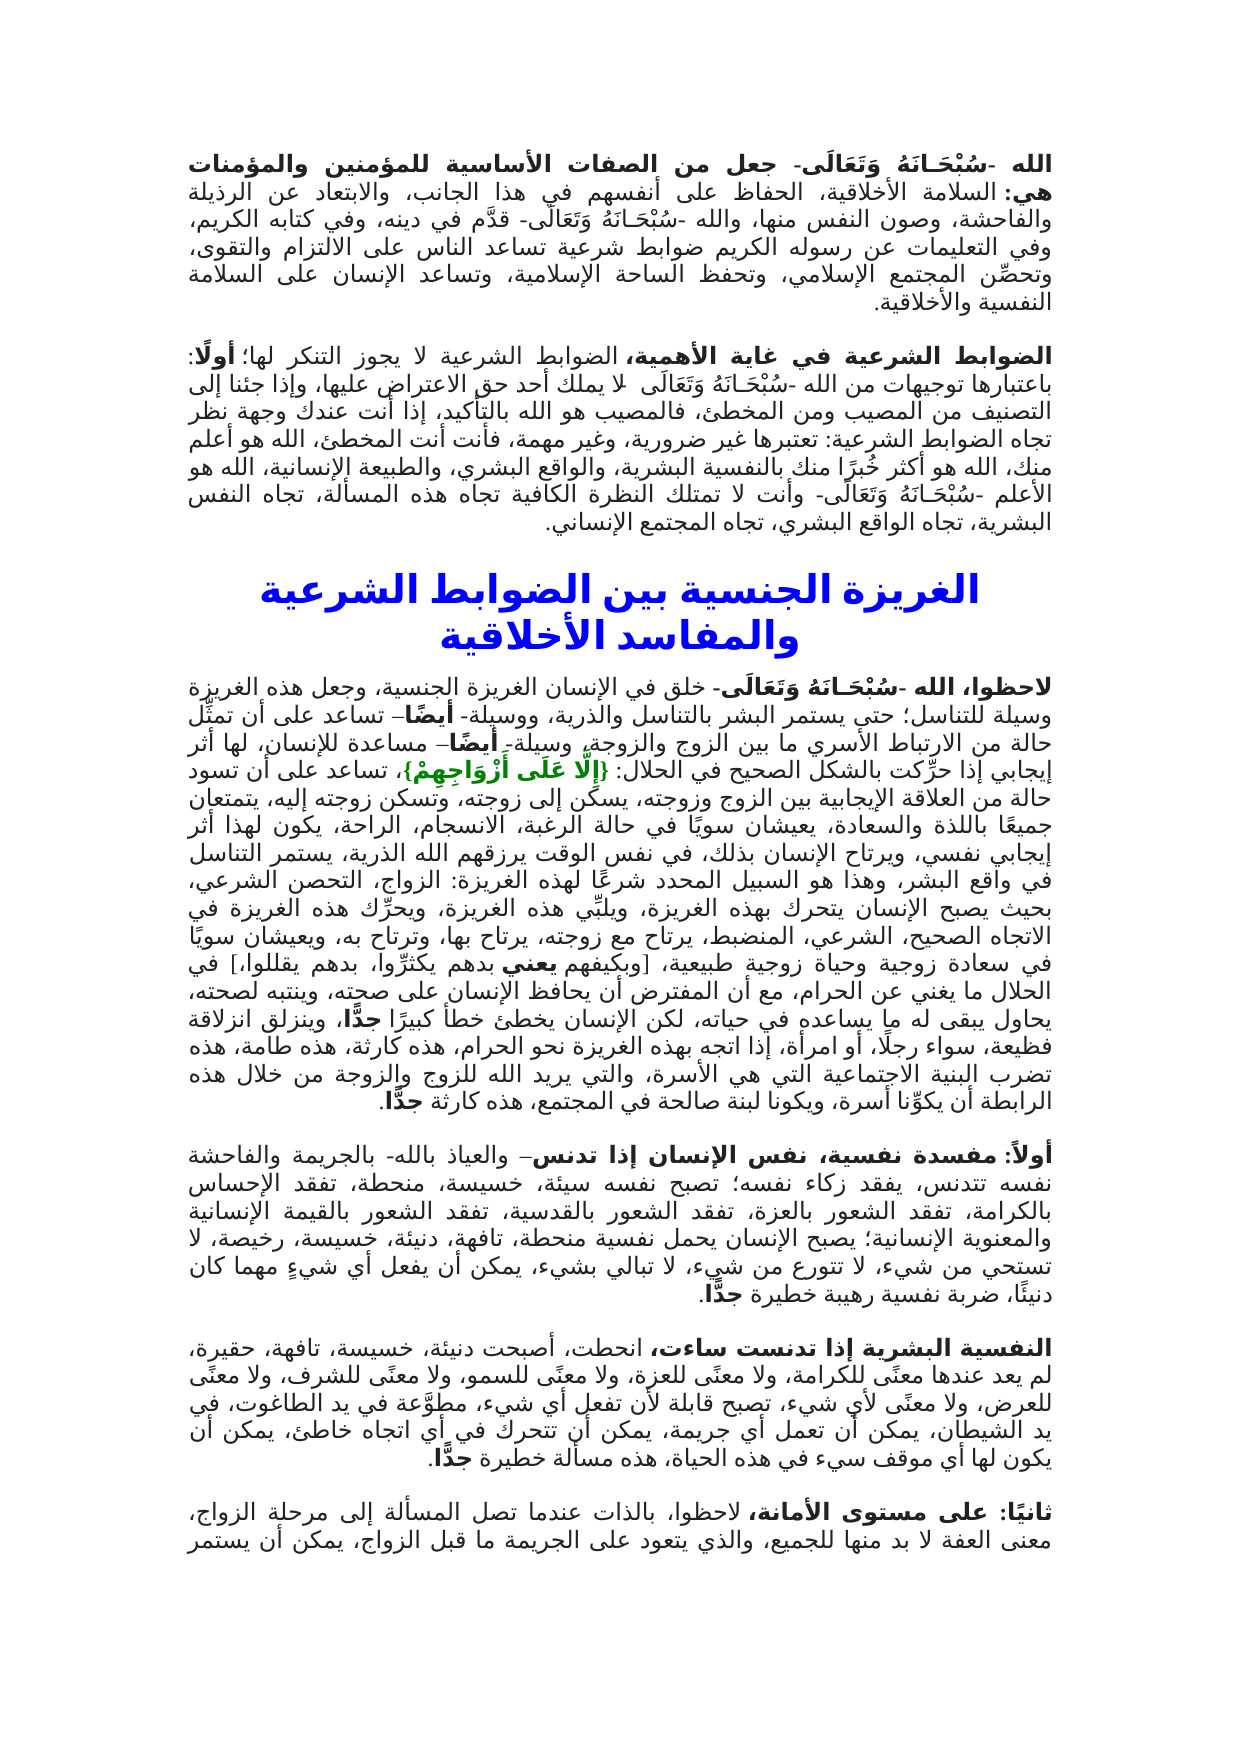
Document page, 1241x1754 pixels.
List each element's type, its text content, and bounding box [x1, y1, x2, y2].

text لاحظوا، الله -سُبْحَـانَهُ وَتَعَالَى- خلق في الإنسان الغريزة الجنسية، وجعل هذه الغريزة وسيلة للتناسل؛ حتى يستمر البشر بالتناسل والذرية، ووسيلة- أيضًا– تساعد على أن تمثِّل حالة من الارتباط الأسري ما بين الزوج والزوجة، وسيلة- أيضًا– مساعدة للإنسان، لها أثر إيجابي إذا حرِّكت بالشكل الصحيح في الحلال: {إِلَّا عَلَى أَزْوَاجِهِمْ}، تساعد على أن تسود حالة من العلاقة الإيجابية بين الزوج وزوجته، يسكن إلى زوجته، وتسكن زوجته إليه، يتمتعان جميعًا باللذة والسعادة، يعيشان سويًا في حالة الرغبة، الانسجام، الراحة، يكون لهذا أثر إيجابي نفسي، ويرتاح الإنسان بذلك، في نفس الوقت يرزقهم الله الذرية، يستمر التناسل في واقع البشر، وهذا هو السبيل المحدد شرعًا لهذه الغريزة: الزواج، التحصن الشرعي، بحيث يصبح الإنسان يتحرك بهذه الغريزة، ويلبِّي هذه الغريزة، ويحرِّك هذه الغريزة في الاتجاه الصحيح، الشرعي، المنضبط، يرتاح مع زوجته، يرتاح بها، وترتاح به، ويعيشان سويًا في سعادة زوجية وحياة زوجية طبيعية، [وبكيفهم يعني بدهم يكثرِّوا، بدهم يقللوا،] في الحلال ما يغني عن الحرام، مع أن المفترض أن يحافظ الإنسان على صحته، وينتبه لصحته، يحاول يبقى له ما يساعده في حياته، لكن الإنسان يخطئ خطأ كبيرًا جدًّا، وينزلق انزلاقة فظيعة، سواء رجلًا، أو امرأة، إذا اتجه بهذه الغريزة نحو الحرام، هذه كارثة، هذه طامة، هذه تضرب البنية الاجتماعية التي هي الأسرة، والتي يريد الله للزوج والزوجة من خلال هذه الرابطة أن يكوِّنا أسرة، ويكونا لبنة صالحة في المجتمع، هذه كارثة جدًّا. [187, 673, 1053, 1115]
text الله -سُبْحَـانَهُ وَتَعَالَى- جعل من الصفات الأساسية للمؤمنين والمؤمنات هي: السلامة الأخلاقية، الحفاظ على أنفسهم في هذا الجانب، والابتعاد عن الرذيلة والفاحشة، وصون النفس منها، والله -سُبْحَـانَهُ وَتَعَالَى- قدَّم في دينه، وفي كتابه الكريم، وفي التعليمات عن رسوله الكريم ضوابط شرعية تساعد الناس على الالتزام والتقوى، وتحصِّن المجتمع الإسلامي، وتحفظ الساحة الإسلامية، وتساعد الإنسان على السلامة النفسية والأخلاقية. [187, 150, 1053, 316]
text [187, 1498, 1053, 1553]
text النفسية البشرية إذا تدنست ساءت، انحطت، أصبحت دنيئة، خسيسة، تافهة، حقيرة، لم يعد عندها معنًى للكرامة، ولا معنًى للعزة، ولا معنًى للسمو، ولا معنًى للشرف، ولا معنًى للعرض، ولا معنًى لأي شيء، تصبح قابلة لأن تفعل أي شيء، مطوَّعة في يد الطاغوت، في يد الشيطان، يمكن أن تعمل أي جريمة، يمكن أن تتحرك في أي اتجاه خاطئ، يمكن أن يكون لها أي موقف سيء في هذه الحياة، هذه مسألة خطيرة جدًّا. [187, 1334, 1053, 1472]
text أولاً: مفسدة نفسية، نفس الإنسان إذا تدنس– والعياذ بالله- بالجريمة والفاحشة نفسه تتدنس، يفقد زكاء نفسه؛ تصبح نفسه سيئة، خسيسة، منحطة، تفقد الإحساس بالكرامة، تفقد الشعور بالعزة، تفقد الشعور بالقدسية، تفقد الشعور بالقيمة الإنسانية والمعنوية الإنسانية؛ يصبح الإنسان يحمل نفسية منحطة، تافهة، دنيئة، خسيسة، رخيصة، لا تستحي من شيء، لا تتورع من شيء، لا تبالي بشيء، يمكن أن يفعل أي شيءٍ مهما كان دنيئًا، ضربة نفسية رهيبة خطيرة جدًّا. [187, 1142, 1053, 1307]
text الغريزة الجنسية بين الضوابط الشرعية والمفاسد الأخلاقية [187, 567, 1053, 658]
text الضوابط الشرعية في غاية الأهمية، الضوابط الشرعية لا يجوز التنكر لها؛ أولًا: باعتبارها توجيهات من الله -سُبْحَـانَهُ وَتَعَالَى- لا يملك أحد حق الاعتراض عليها، وإذا جئنا إلى التصنيف من المصيب ومن المخطئ، فالمصيب هو الله بالتأكيد، إذا أنت عندك وجهة نظر تجاه الضوابط الشرعية: تعتبرها غير ضرورية، وغير مهمة، فأنت أنت المخطئ، الله هو أعلم منك، الله هو أكثر خُبرًا منك بالنفسية البشرية، والواقع البشري، والطبيعة الإنسانية، الله هو الأعلم -سُبْحَـانَهُ وَتَعَالَى- وأنت لا تمتلك النظرة الكافية تجاه هذه المسألة، تجاه النفس البشرية، تجاه الواقع البشري، تجاه المجتمع الإنساني. [187, 342, 1053, 535]
